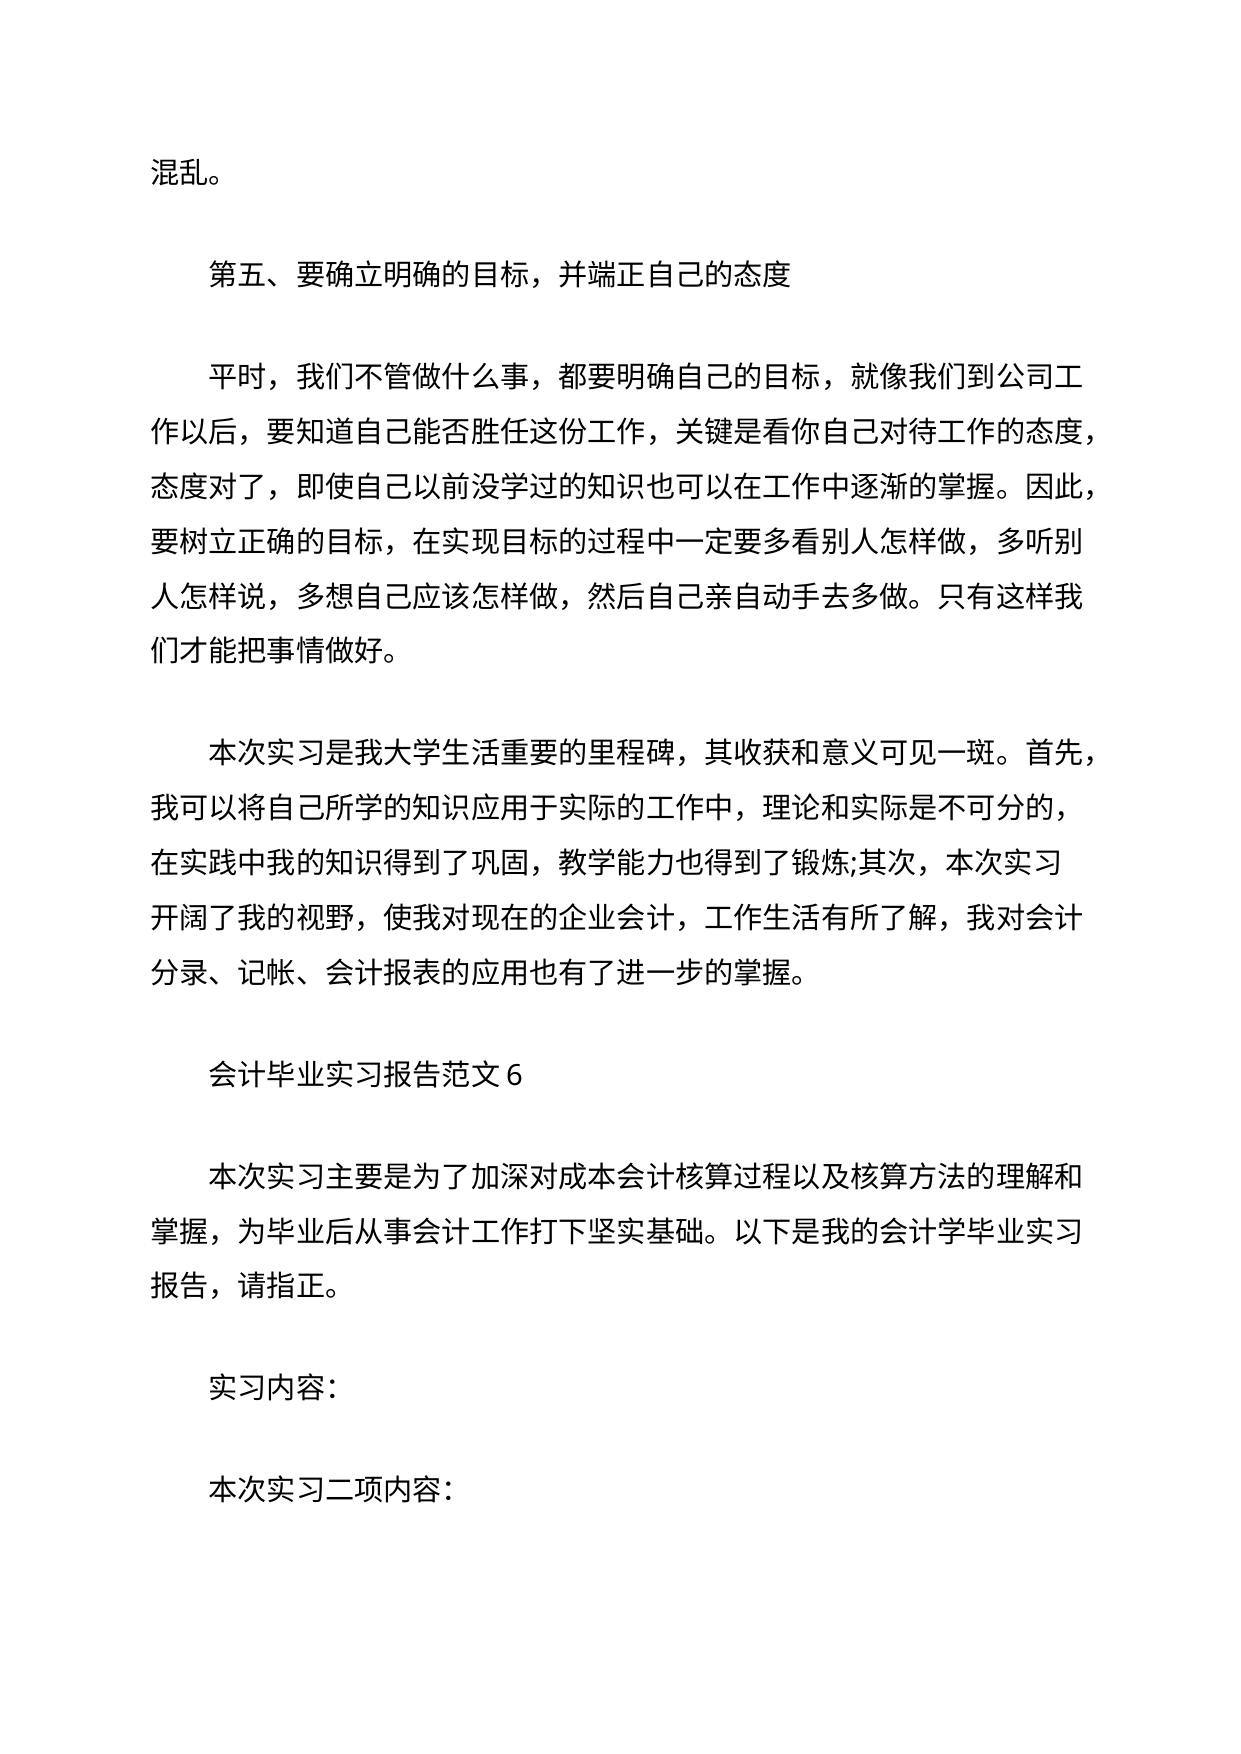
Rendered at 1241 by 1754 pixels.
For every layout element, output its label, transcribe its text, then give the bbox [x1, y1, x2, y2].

text 本次实习二项内容： [150, 1467, 1090, 1509]
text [150, 150, 1090, 192]
text 平时，我们不管做什么事，都要明确自己的目标，就像我们到公司工作以后，要知道自己能否胜任这份工作，关键是看你自己对待工作的态度，态度对了，即使自己以前没学过的知识也可以在工作中逐渐的掌握。因此，要树立正确的目标，在实现目标的过程中一定要多看别人怎样做，多听别人怎样说，多想自己应该怎样做，然后自己亲自动手去多做。只有这样我们才能把事情做好。 [150, 353, 1090, 670]
text 本次实习是我大学生活重要的里程碑，其收获和意义可见一斑。首先，我可以将自己所学的知识应用于实际的工作中，理论和实际是不可分的，在实践中我的知识得到了巩固，教学能力也得到了锻炼;其次，本次实习开阔了我的视野，使我对现在的企业会计，工作生活有所了解，我对会计分录、记帐、会计报表的应用也有了进一步的掌握。 [150, 730, 1090, 992]
text 本次实习主要是为了加深对成本会计核算过程以及核算方法的理解和掌握，为毕业后从事会计工作打下坚实基础。以下是我的会计学毕业实习报告，请指正。 [150, 1153, 1090, 1305]
text 第五、要确立明确的目标，并端正自己的态度 [150, 252, 1090, 294]
text 实习内容： [150, 1365, 1090, 1407]
text 会计毕业实习报告范文6 [150, 1051, 1090, 1094]
